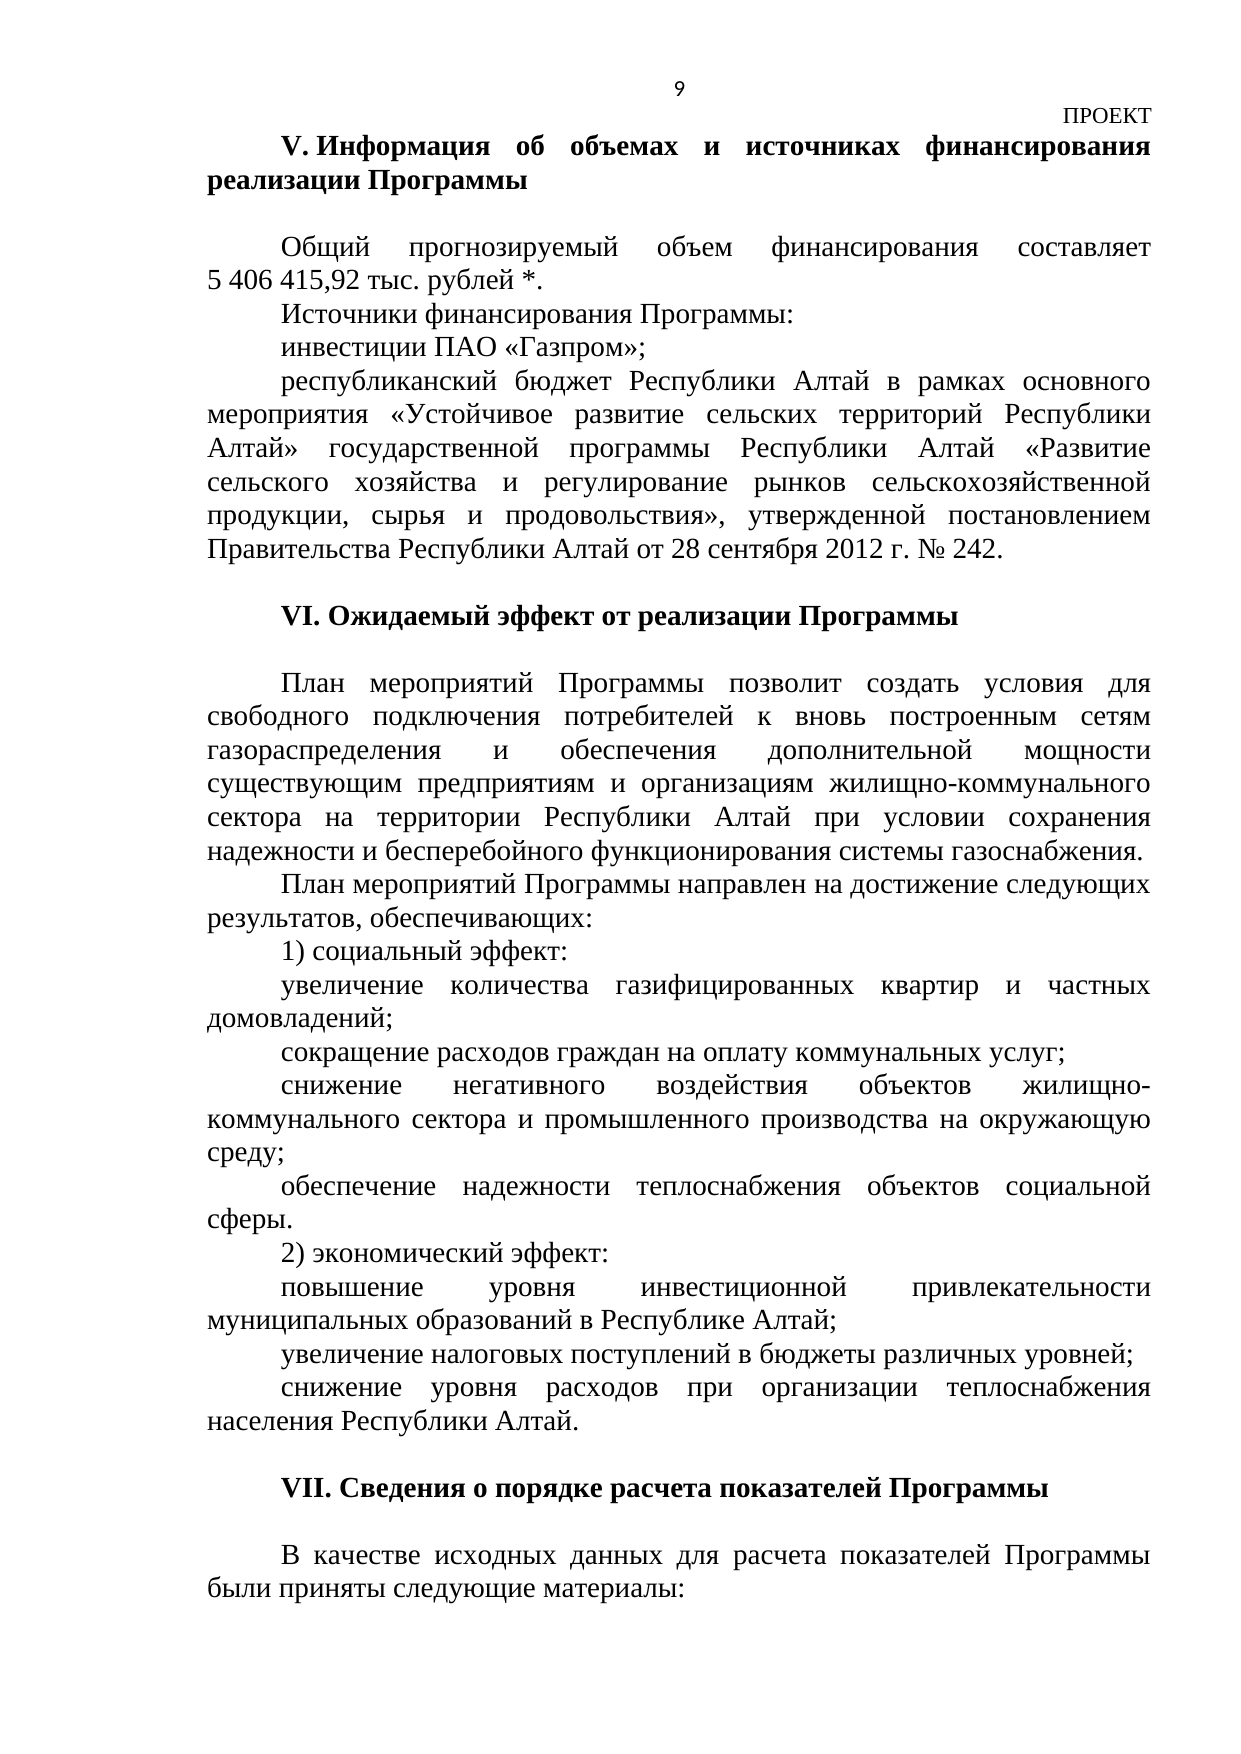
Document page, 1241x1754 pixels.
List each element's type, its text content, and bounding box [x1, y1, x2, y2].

text инвестиции ПАО «Газпром»; [207, 329, 1152, 363]
text Источники финансирования Программы: [207, 296, 1152, 329]
text 2) экономический эффект: [207, 1235, 1152, 1269]
text обеспечение надежности теплоснабжения объектов социальной сферы. [207, 1168, 1152, 1235]
text снижение уровня расходов при организации теплоснабжения населения Республики Алтай. [207, 1369, 1152, 1436]
list Информация об объемах и источниках финансирования реализации Программы [207, 128, 1152, 195]
text республиканский бюджет Республики Алтай в рамках основного мероприятия «Устойчивое развитие сельских территорий Республики Алтай» государственной программы Республики Алтай «Развитие сельского хозяйства и регулирование рынков сельскохозяйственной продукции, сырья и продовольствия», утвержденной постановлением Правительства Республики Алтай от 28 сентября 2012 г. № 242. [207, 363, 1152, 564]
text увеличение налоговых поступлений в бюджеты различных уровней; [207, 1336, 1152, 1369]
list Ожидаемый эффект от реализации Программы [207, 598, 1152, 631]
text сокращение расходов граждан на оплату коммунальных услуг; [207, 1034, 1152, 1067]
list Сведения о порядке расчета показателей Программы [207, 1470, 1152, 1503]
text Общий прогнозируемый объем финансирования составляет 5 406 415,92 тыс. рублей *. [207, 229, 1152, 296]
text План мероприятий Программы направлен на достижение следующих результатов, обеспечивающих: [207, 866, 1152, 933]
text повышение уровня инвестиционной привлекательности муниципальных образований в Республике Алтай; [207, 1269, 1152, 1336]
text План мероприятий Программы позволит создать условия для свободного подключения потребителей к вновь построенным сетям газораспределения и обеспечения дополнительной мощности существующим предприятиям и организациям жилищно-коммунального сектора на территории Республики Алтай при условии сохранения надежности и бесперебойного функционирования системы газоснабжения. [207, 665, 1152, 866]
text снижение негативного воздействия объектов жилищно-коммунального сектора и промышленного производства на окружающую среду; [207, 1067, 1152, 1168]
text В качестве исходных данных для расчета показателей Программы были приняты следующие материалы: [207, 1537, 1152, 1604]
text увеличение количества газифицированных квартир и частных домовладений; [207, 967, 1152, 1034]
text 1) социальный эффект: [207, 933, 1152, 967]
